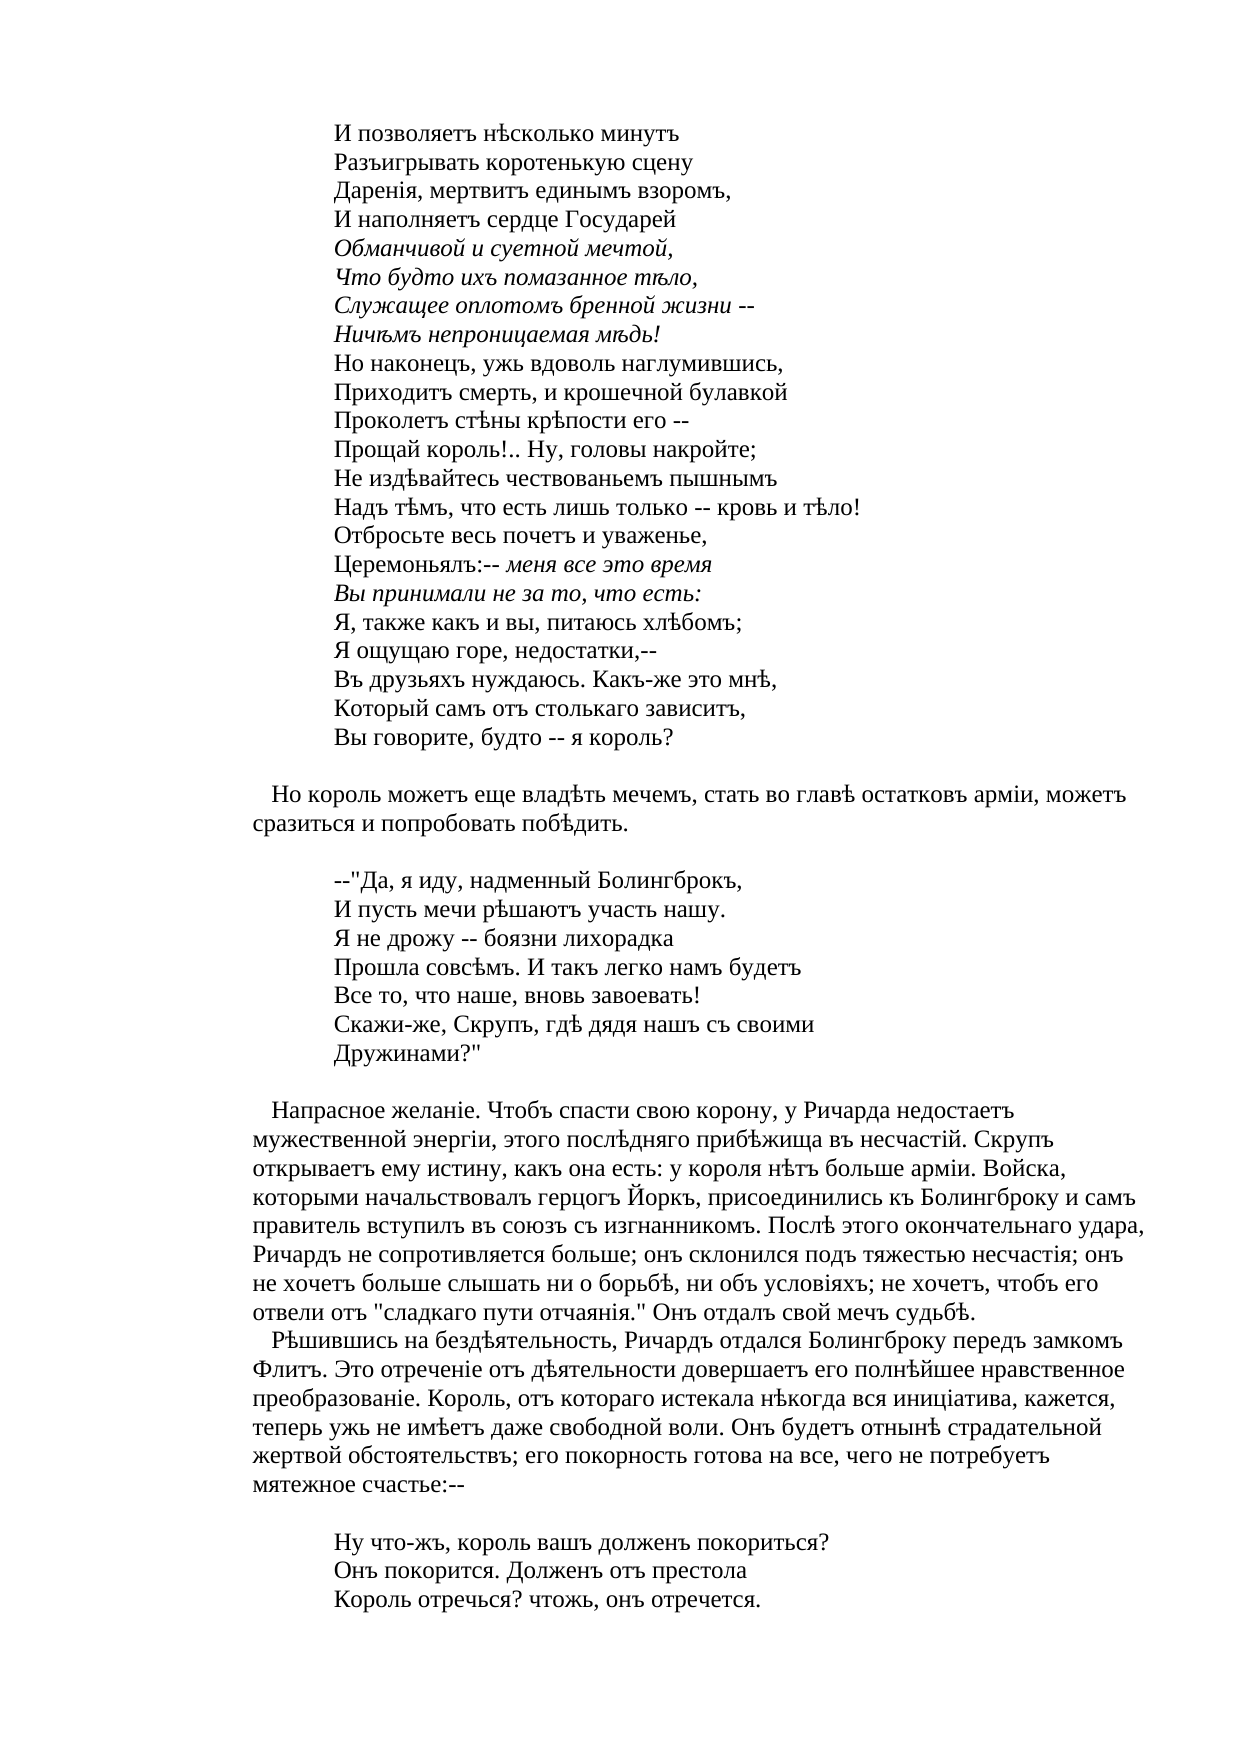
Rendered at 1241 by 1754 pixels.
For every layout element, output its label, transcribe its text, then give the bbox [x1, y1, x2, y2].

text И позволяетъ нѣсколько минутъ [252, 118, 1152, 147]
text Король отречься? чтожь, онъ отречется. [252, 1584, 1152, 1613]
text Я, также какъ и вы, питаюсь хлѣбомъ; [252, 607, 1152, 636]
text Но наконецъ, ужь вдоволь наглумившись, [252, 348, 1152, 377]
text И наполняетъ сердце Государей [252, 204, 1152, 233]
text Онъ покорится. Долженъ отъ престола [252, 1556, 1152, 1584]
text Церемоньялъ:-- меня все это время [252, 549, 1152, 578]
text Все то, что наше, вновь завоевать! [252, 981, 1152, 1009]
text Прощай король!.. Ну, головы накройте; [252, 434, 1152, 463]
text Ну что-жъ, король вашъ долженъ покориться? [252, 1527, 1152, 1556]
text Напрасное желаніе. Чтобъ спасти свою корону, у Ричарда недостаетъ мужественной энергіи, этого послѣдняго прибѣжища въ несчастій. Скрупъ открываетъ ему истину, какъ она есть: у короля нѣтъ больше арміи. Войска, которыми начальствовалъ герцогъ Йоркъ, присоединились къ Болингброку и самъ правитель вступилъ въ союзъ съ изгнанникомъ. Послѣ этого окончательнаго удара, Ричардъ не сопротивляется больше; онъ склонился подъ тяжестью несчастія; онъ не хочетъ больше слышать ни о борьбѣ, ни объ условіяхъ; не хочетъ, чтобъ его отвели отъ "сладкаго пути отчаянія." Онъ отдалъ свой мечъ судьбѣ. [252, 1096, 1152, 1326]
text --"Да, я иду, надменный Болингброкъ, [252, 866, 1152, 894]
text Рѣшившись на бездѣятельность, Ричардъ отдался Болингброку передъ замкомъ Флитъ. Это отреченіе отъ дѣятельности довершаетъ его полнѣйшее нравственное преобразованіе. Король, отъ котораго истекала нѣкогда вся иниціатива, кажется, теперь ужь не имѣетъ даже свободной воли. Онъ будетъ отнынѣ страдательной жертвой обстоятельствъ; его покорность готова на все, чего не потребуетъ мятежное счастье:-- [252, 1326, 1152, 1498]
text Я не дрожу -- боязни лихорадка [252, 923, 1152, 952]
text Проколетъ стѣны крѣпости его -- [252, 406, 1152, 434]
text И пусть мечи рѣшаютъ участь нашу. [252, 894, 1152, 923]
text Что будто ихъ помазанное тѣло, [252, 262, 1152, 291]
text Прошла совсѣмъ. И такъ легко намъ будетъ [252, 952, 1152, 981]
text Обманчивой и суетной мечтой, [252, 233, 1152, 262]
text Служащее оплотомъ бренной жизни -- [252, 291, 1152, 319]
text Я ощущаю горе, недостатки,-- [252, 636, 1152, 664]
text Ничѣмъ непроницаемая мѣдь! [252, 319, 1152, 348]
text Скажи-же, Скрупъ, гдѣ дядя нашъ съ своими [252, 1009, 1152, 1038]
text Приходитъ смерть, и крошечной булавкой [252, 377, 1152, 406]
text Но король можетъ еще владѣть мечемъ, стать во главѣ остатковъ арміи, можетъ сразиться и попробовать побѣдить. [252, 779, 1152, 837]
text Вы говорите, будто -- я король? [252, 722, 1152, 751]
text Разъигрывать коротенькую сцену [252, 147, 1152, 176]
text Не издѣвайтесь чествованьемъ пышнымъ [252, 463, 1152, 492]
text Въ друзьяхъ нуждаюсь. Какъ-же это мнѣ, [252, 664, 1152, 693]
text Который самъ отъ столькаго зависитъ, [252, 693, 1152, 722]
text Даренія, мертвитъ единымъ взоромъ, [252, 176, 1152, 204]
text Отбросьте весь почетъ и уваженье, [252, 521, 1152, 549]
text Вы принимали не за то, что есть: [252, 578, 1152, 607]
text Дружинами?" [252, 1038, 1152, 1067]
text Надъ тѣмъ, что есть лишь только -- кровь и тѣло! [252, 492, 1152, 521]
